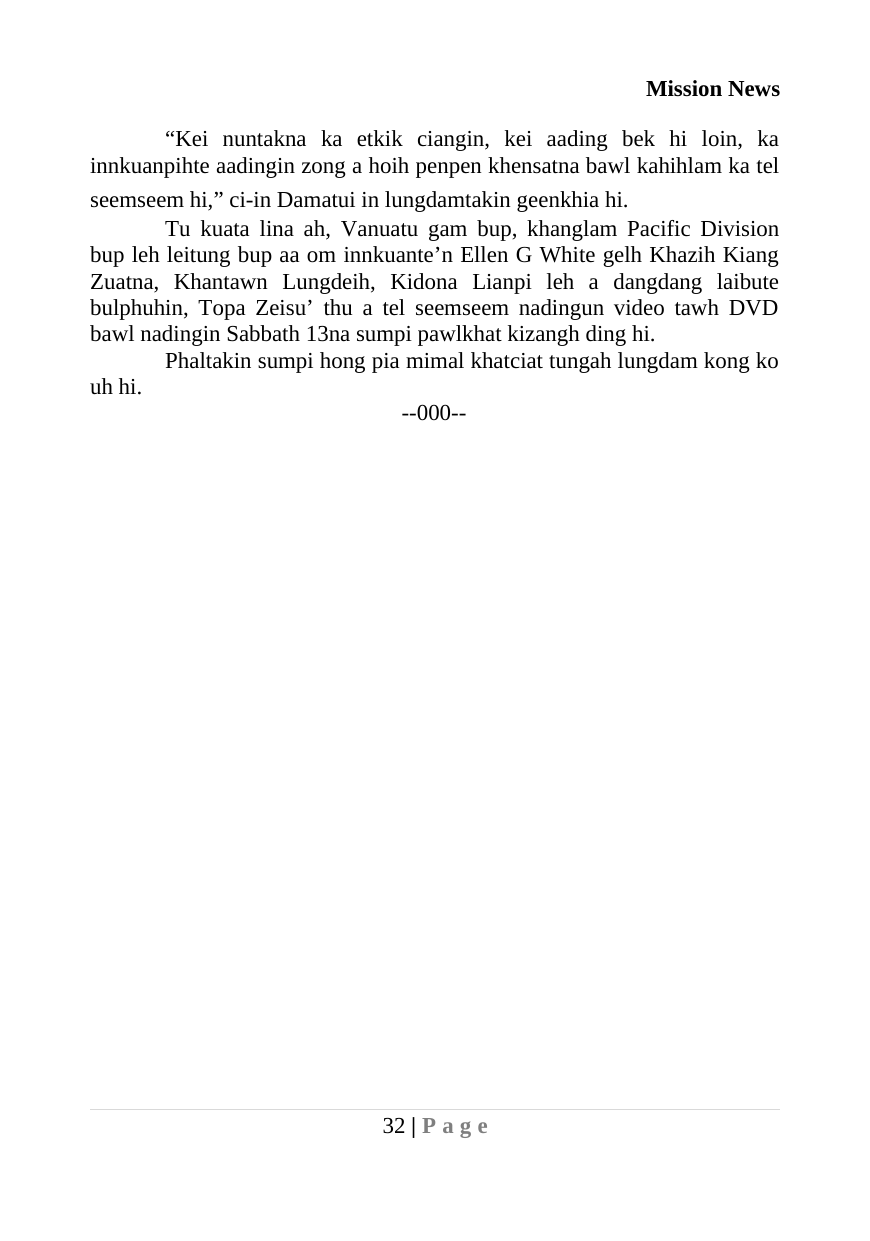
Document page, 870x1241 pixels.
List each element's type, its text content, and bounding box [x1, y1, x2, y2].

text Phaltakin sumpi hong pia mimal khatciat tungah lungdam kong ko uh hi. [90, 347, 780, 399]
text Tu kuata lina ah, Vanuatu gam bup, khanglam Pacific Division bup leh leitung bup aa om innkuante’n Ellen G White gelh Khazih Kiang Zuatna, Khantawn Lungdeih, Kidona Lianpi leh a dangdang laibute bulphuhin, Topa Zeisu’ thu a tel seemseem nadingun video tawh DVD bawl nadingin Sabbath 13na sumpi pawlkhat kizangh ding hi. [90, 215, 780, 347]
text --000-- [90, 399, 780, 426]
text “Kei nuntakna ka etkik ciangin, kei aading bek hi loin, ka innkuanpihte aadingin zong a hoih penpen khensatna bawl kahihlam ka tel seemseem hi,” ci-in Damatui in lungdamtakin geenkhia hi. [90, 125, 780, 215]
